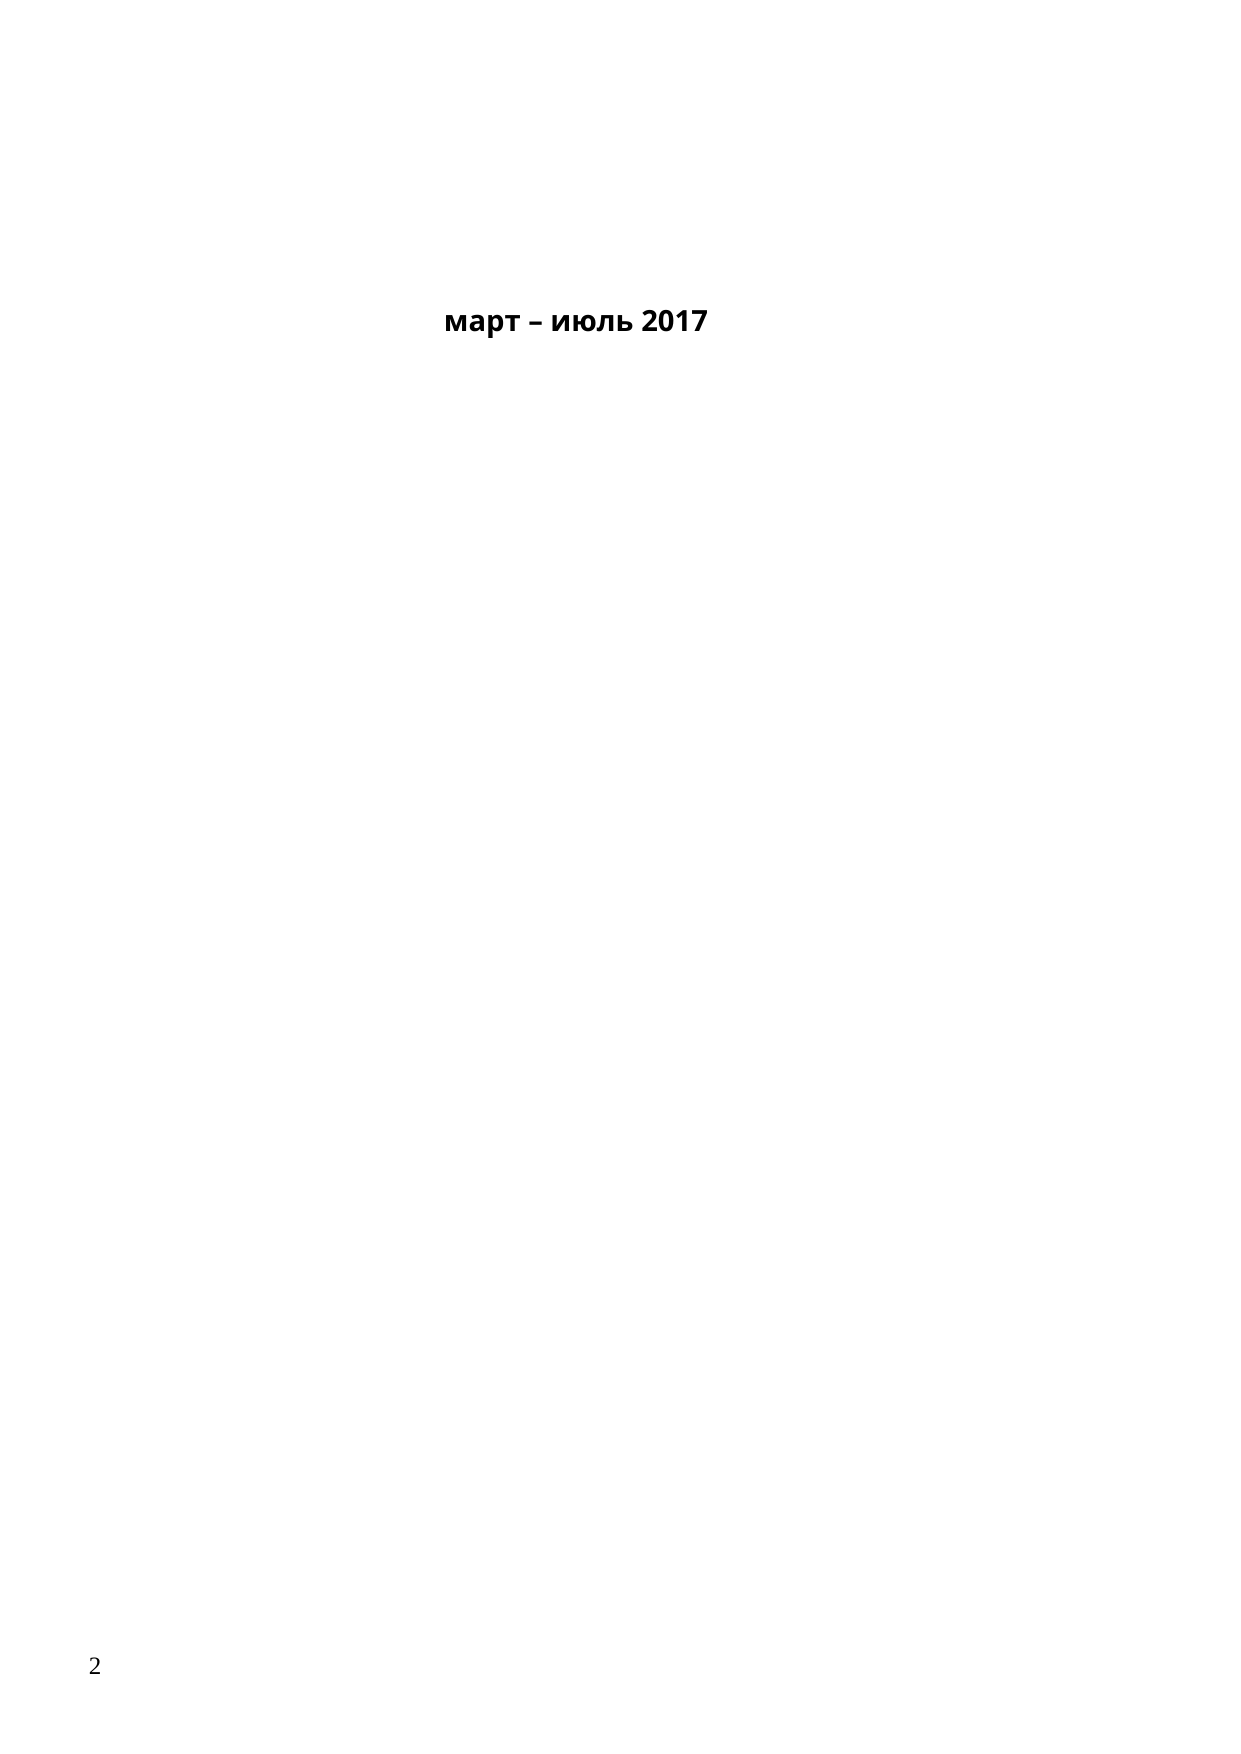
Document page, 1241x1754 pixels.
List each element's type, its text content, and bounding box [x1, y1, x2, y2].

text март – июль 2017Оглавление [89, 300, 1063, 339]
